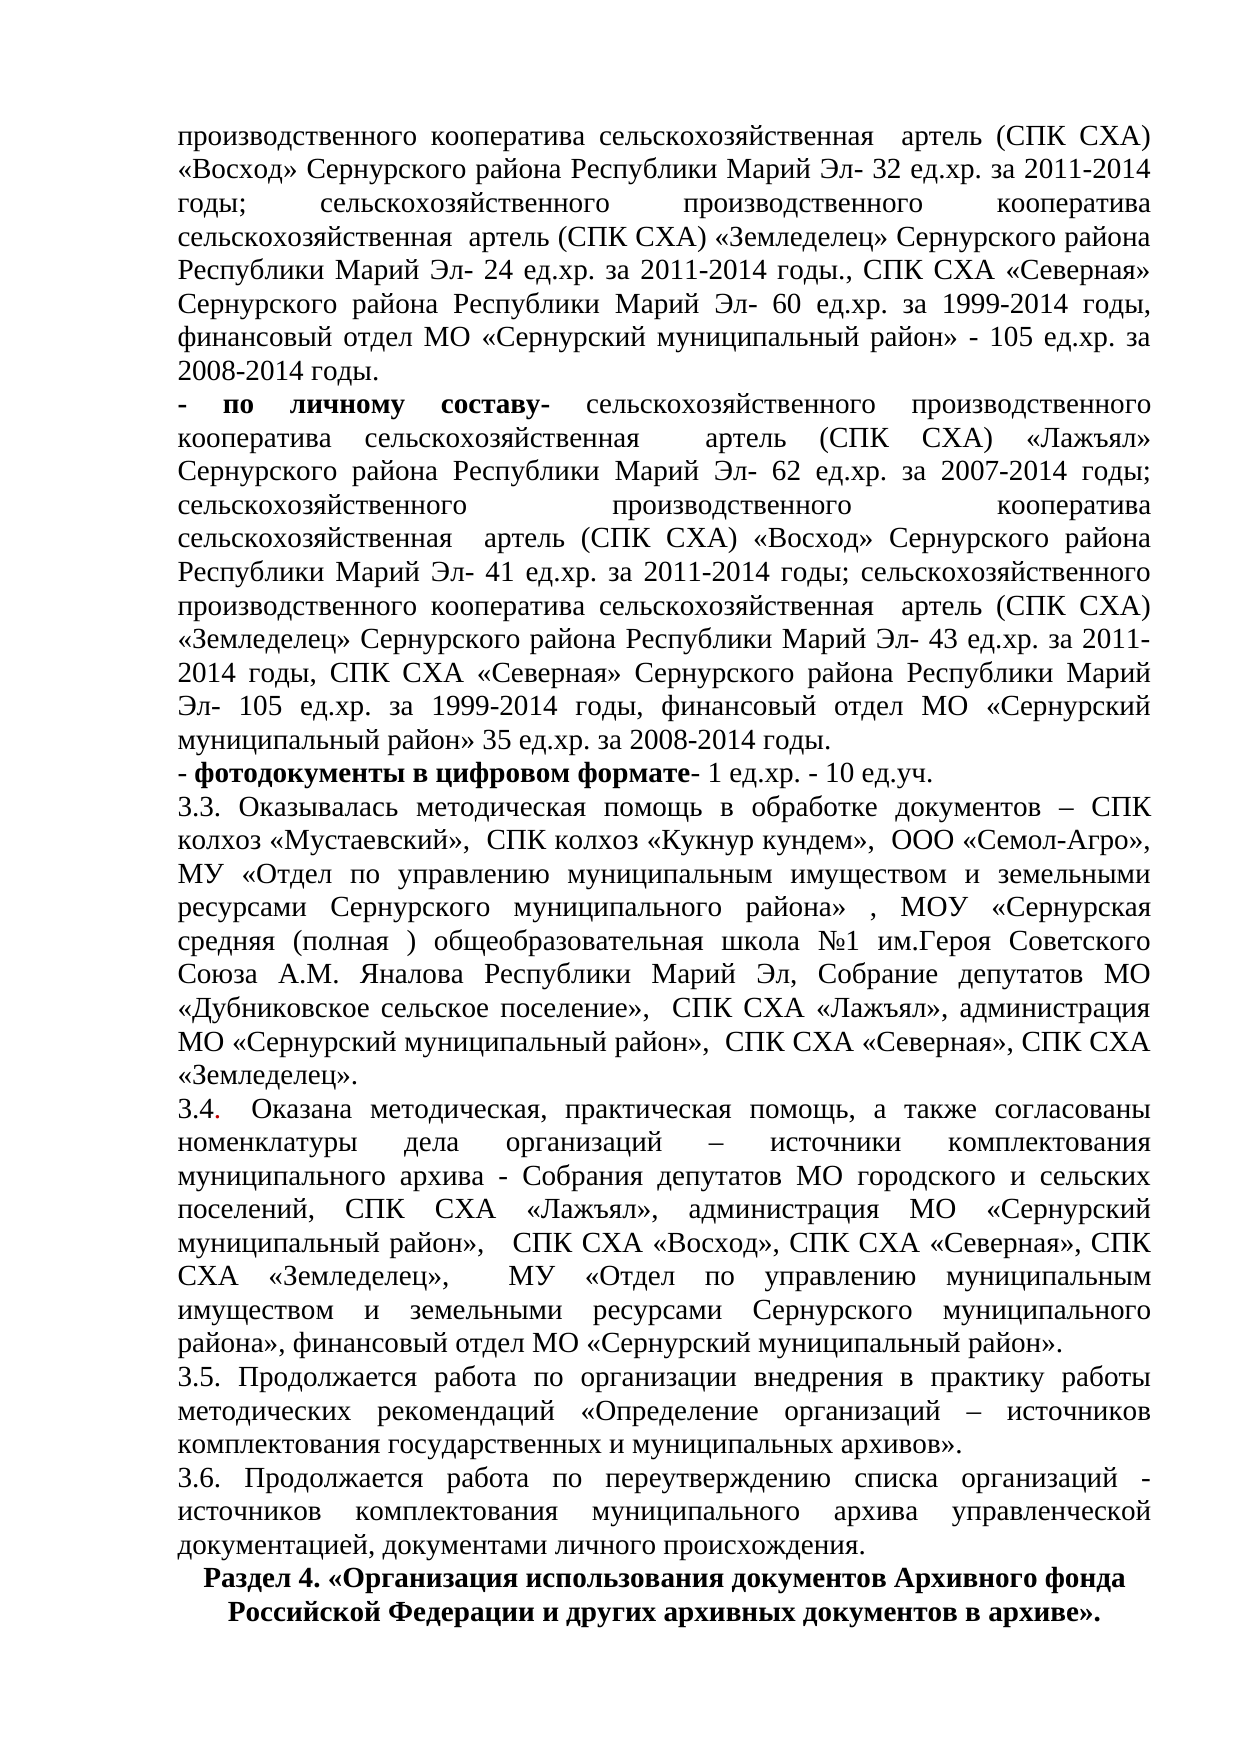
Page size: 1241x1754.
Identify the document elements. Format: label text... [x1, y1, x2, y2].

text - по личному составу- сельскохозяйственного производственного кооператива сельскохозяйственная артель (СПК СХА) «Лажъял» Сернурского района Республики Марий Эл- 62 ед.хр. за 2007-2014 годы; сельскохозяйственного производственного кооператива сельскохозяйственная артель (СПК СХА) «Восход» Сернурского района Республики Марий Эл- 41 ед.хр. за 2011-2014 годы; сельскохозяйственного производственного кооператива сельскохозяйственная артель (СПК СХА) «Земледелец» Сернурского района Республики Марий Эл- 43 ед.хр. за 2011-2014 годы, СПК СХА «Северная» Сернурского района Республики Марий Эл- 105 ед.хр. за 1999-2014 годы, финансовый отдел МО «Сернурский муниципальный район» 35 ед.хр. за 2008-2014 годы. [177, 386, 1152, 755]
text 3.4. Оказана методическая, практическая помощь, а также согласованы номенклатуры дела организаций – источники комплектования муниципального архива - Собрания депутатов МО городского и сельских поселений, СПК СХА «Лажъял», администрация МО «Сернурский муниципальный район», СПК СХА «Восход», СПК СХА «Северная», СПК СХА «Земледелец», МУ «Отдел по управлению муниципальным имуществом и земельными ресурсами Сернурского муниципального района», финансовый отдел МО «Сернурский муниципальный район». [177, 1091, 1152, 1359]
list 3.3. Оказывалась методическая помощь в обработке документов – СПК колхоз «Мустаевский», СПК колхоз «Кукнур кундем», ООО «Семол-Агро», МУ «Отдел по управлению муниципальным имуществом и земельными ресурсами Сернурского муниципального района» , МОУ «Сернурская средняя (полная ) общеобразовательная школа №1 им.Героя Советского Союза А.М. Яналова Республики Марий Эл, Собрание депутатов МО «Дубниковское сельское поселение», СПК СХА «Лажъял», администрация МО «Сернурский муниципальный район», СПК СХА «Северная», СПК СХА «Земледелец». [177, 789, 1152, 1091]
text - фотодокументы в цифровом формате- 1 ед.хр. - 10 ед.уч. [177, 755, 1152, 789]
list 3.6. Продолжается работа по переутверждению списка организаций - источников комплектования муниципального архива управленческой документацией, документами личного происхождения. [177, 1460, 1152, 1560]
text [177, 118, 1152, 386]
text Раздел 4. «Организация использования документов Архивного фонда Российской Федерации и других архивных документов в архиве». [177, 1560, 1152, 1627]
list 3.5. Продолжается работа по организации внедрения в практику работы методических рекомендаций «Определение организаций – источников комплектования государственных и муниципальных архивов». [177, 1359, 1152, 1460]
